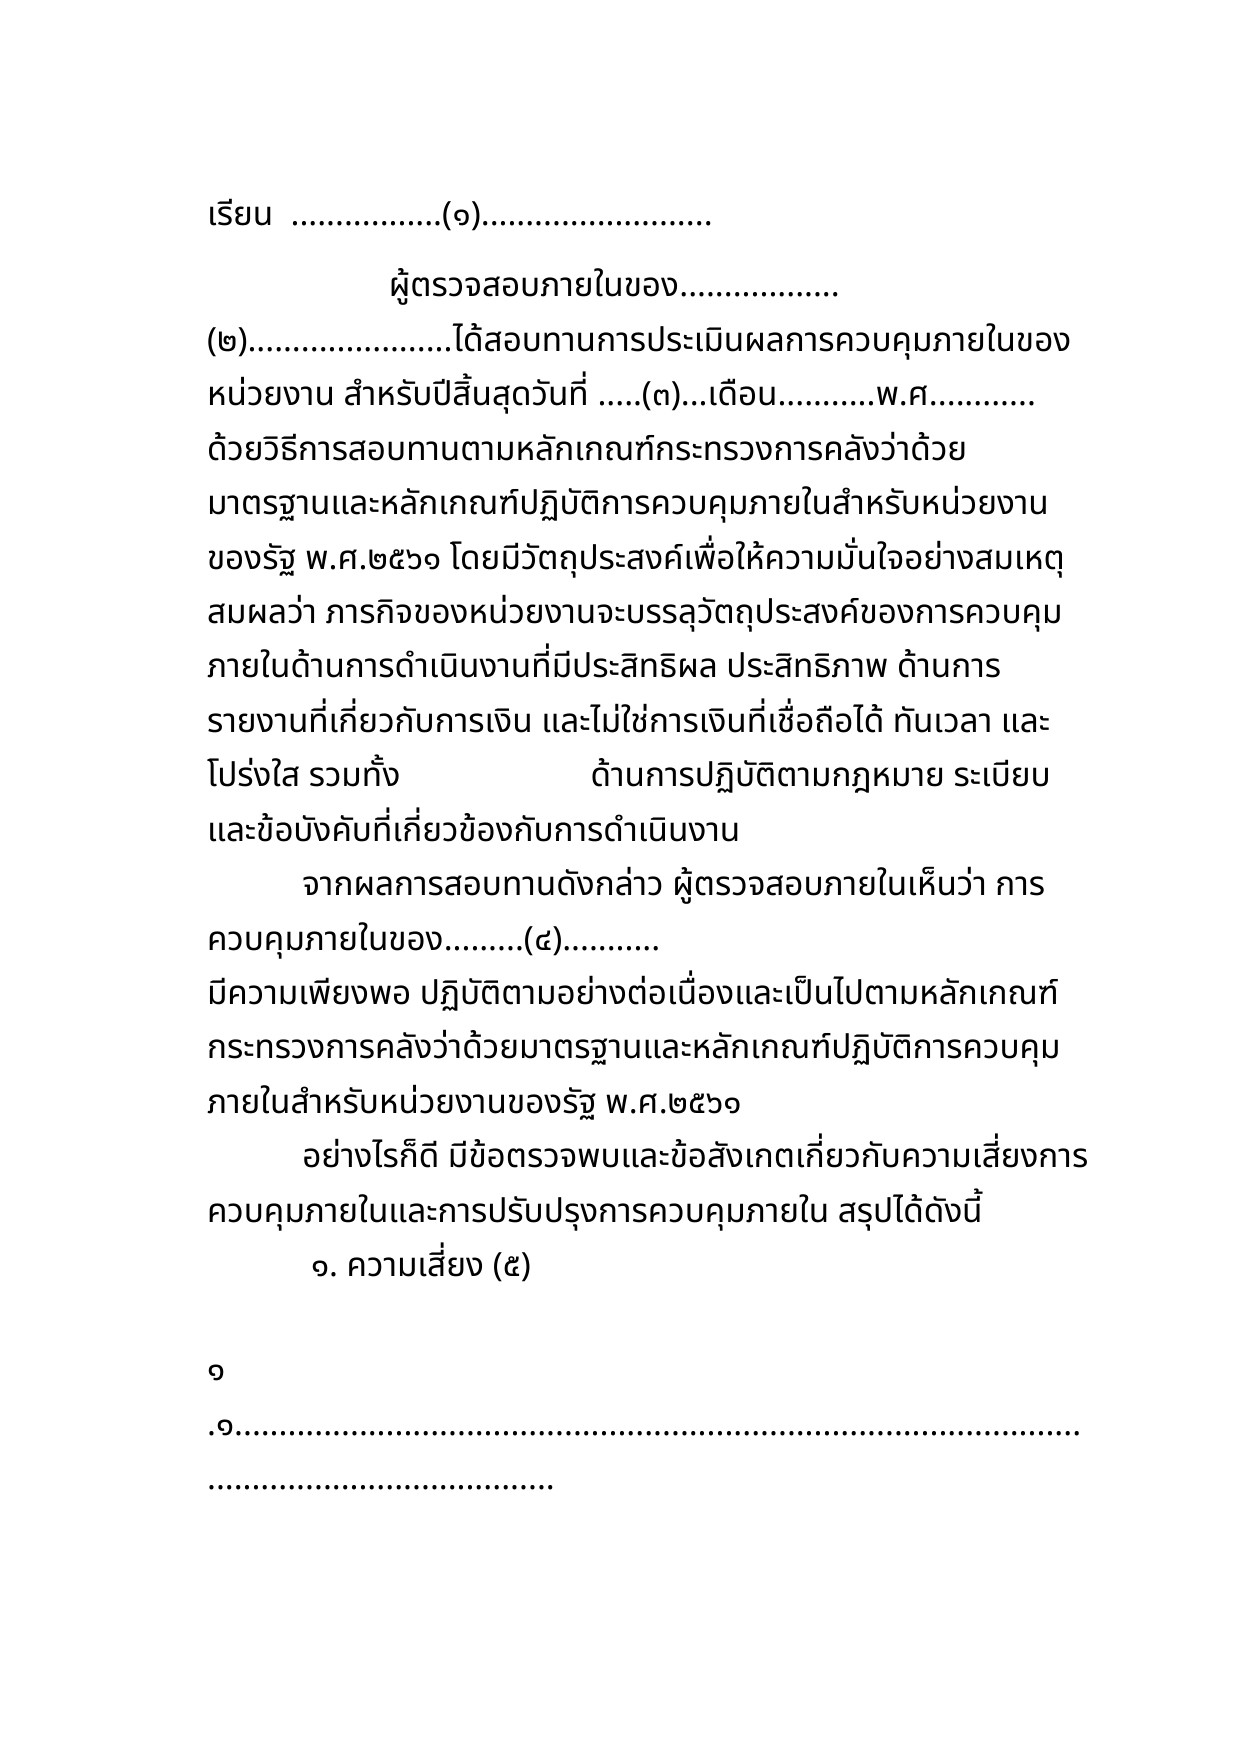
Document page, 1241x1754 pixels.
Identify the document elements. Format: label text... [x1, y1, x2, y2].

text มีความเพียงพอ ปฏิบัติตามอย่างต่อเนื่องและเป็นไปตามหลักเกณฑ์กระทรวงการคลังว่าด้วยมาตรฐานและหลักเกณฑ์ปฏิบัติการควบคุมภายในสำหรับหน่วยงานของรัฐ พ.ศ.๒๕๖๑ [207, 969, 1090, 1128]
text ๑.๑...................................................................................................................................... [207, 1296, 1090, 1499]
text อย่างไรก็ดี มีข้อตรวจพบและข้อสังเกตเกี่ยวกับความเสี่ยงการควบคุมภายในและการปรับปรุงการควบคุมภายใน สรุปได้ดังนี้ [207, 1132, 1090, 1237]
text ๑. ความเสี่ยง (๕) [207, 1241, 1090, 1292]
text เรียน .................(๑).......................... [207, 190, 1090, 240]
text ผู้ตรวจสอบภายในของ..................(๒).......................ได้สอบทานการประเมินผลการควบคุมภายในของหน่วยงาน สำหรับปีสิ้นสุดวันที่ .....(๓)...เดือน...........พ.ศ............ ด้วยวิธีการสอบทานตามหลักเกณฑ์กระทรวงการคลังว่าด้วยมาตรฐานและหลักเกณฑ์ปฏิบัติการควบคุมภายในสำหรับหน่วยงานของรัฐ พ.ศ.๒๕๖๑ โดยมีวัตถุประสงค์เพื่อให้ความมั่นใจอย่างสมเหตุสมผลว่า ภารกิจของหน่วยงานจะบรรลุวัตถุประสงค์ของการควบคุมภายในด้านการดำเนินงานที่มีประสิทธิผล ประสิทธิภาพ ด้านการรายงานที่เกี่ยวกับการเงิน และไม่ใช่การเงินที่เชื่อถือได้ ทันเวลา และโปร่งใส รวมทั้ง ด้านการปฏิบัติตามกฎหมาย ระเบียบและข้อบังคับที่เกี่ยวข้องกับการดำเนินงาน [207, 261, 1090, 856]
text จากผลการสอบทานดังกล่าว ผู้ตรวจสอบภายในเห็นว่า การควบคุมภายในของ.........(๔)........... [207, 860, 1090, 965]
